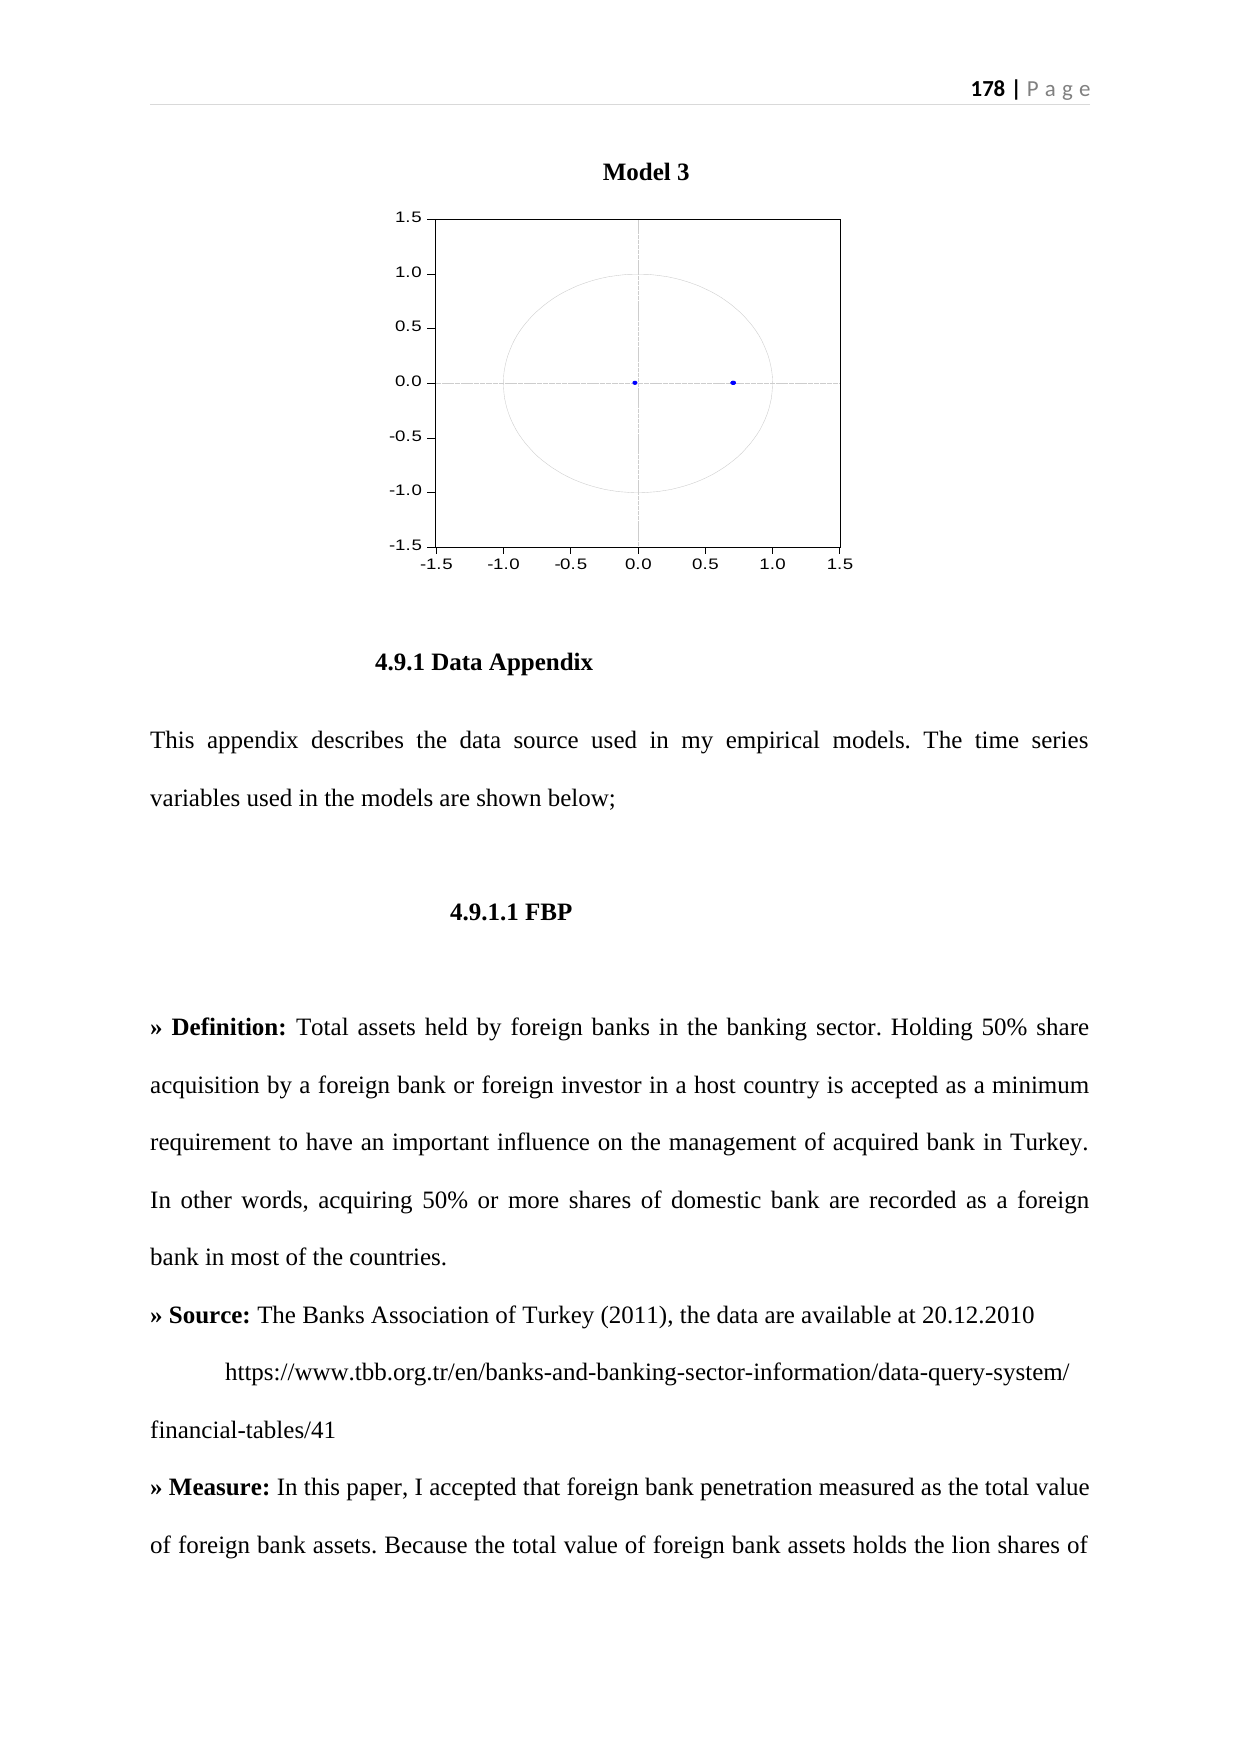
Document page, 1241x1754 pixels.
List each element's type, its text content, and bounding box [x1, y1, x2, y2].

text This appendix describes the data source used in my empirical models. The time series variables used in the models are shown below; [150, 725, 1090, 812]
text 4.9.1 Data Appendix [300, 647, 1090, 676]
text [150, 1472, 1090, 1558]
text » Source: The Banks Association of Turkey (2011), the data are available at 20.12.2010 [150, 1300, 1090, 1328]
text » Definition: Total assets held by foreign banks in the banking sector. Holding 50% share acquisition by a foreign bank or foreign investor in a host country is accepted as a minimum requirement to have an important influence on the management of acquired bank in Turkey. In other words, acquiring 50% or more shares of domestic bank are recorded as a foreign bank in most of the countries. [150, 1012, 1090, 1271]
text 4.9.1.1 FBP [375, 897, 1090, 926]
text https://www.tbb.org.tr/en/banks-and-banking-sector-information/data-query-system/financial-tables/41 [150, 1357, 1090, 1443]
